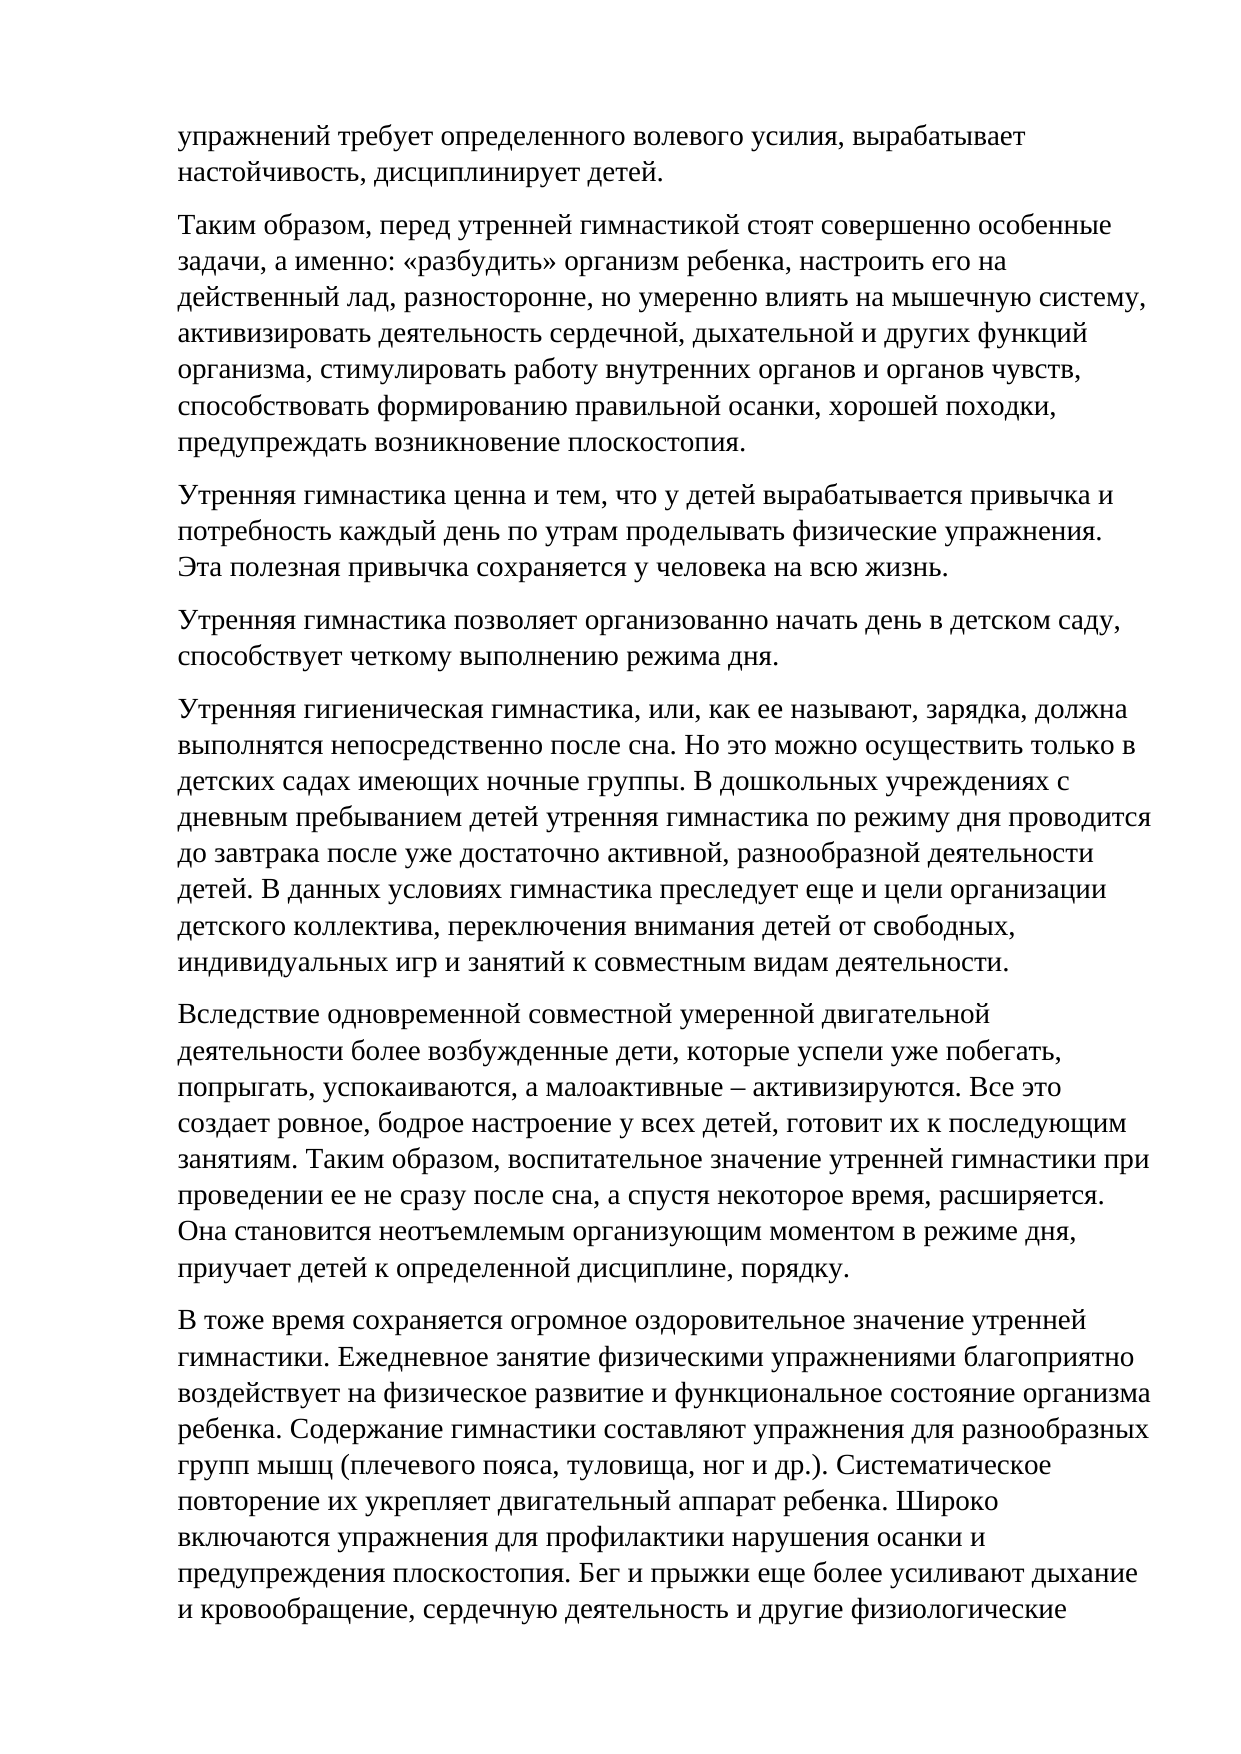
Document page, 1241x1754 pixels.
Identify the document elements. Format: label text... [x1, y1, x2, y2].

text Утренняя гимнастика позволяет организованно начать день в детском саду, способствует четкому выполнению режима дня. [177, 602, 1152, 672]
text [177, 1302, 1152, 1625]
text Таким образом, перед утренней гимнастикой стоят совершенно особенные задачи, а именно: «разбудить» организм ребенка, настроить его на действенный лад, разносторонне, но умеренно влиять на мышечную систему, активизировать деятельность сердечной, дыхательной и других функций организма, стимулировать работу внутренних органов и органов чувств, способствовать формированию правильной осанки, хорошей походки, предупреждать возникновение плоскостопия. [177, 207, 1152, 457]
text Утренняя гигиеническая гимнастика, или, как ее называют, зарядка, должна выполнятся непосредственно после сна. Но это можно осуществить только в детских садах имеющих ночные группы. В дошкольных учреждениях с дневным пребыванием детей утренняя гимнастика по режиму дня проводится до завтрака после уже достаточно активной, разнообразной деятельности детей. В данных условиях гимнастика преследует еще и цели организации детского коллектива, переключения внимания детей от свободных, индивидуальных игр и занятий к совместным видам деятельности. [177, 691, 1152, 977]
text Утренняя гимнастика ценна и тем, что у детей вырабатывается привычка и потребность каждый день по утрам проделывать физические упражнения. Эта полезная привычка сохраняется у человека на всю жизнь. [177, 477, 1152, 583]
text Вследствие одновременной совместной умеренной двигательной деятельности более возбужденные дети, которые успели уже побегать, попрыгать, успокаиваются, а малоактивные – активизируются. Все это создает ровное, бодрое настроение у всех детей, готовит их к последующим занятиям. Таким образом, воспитательное значение утренней гимнастики при проведении ее не сразу после сна, а спустя некоторое время, расширяется. Она становится неотъемлемым организующим моментом в режиме дня, приучает детей к определенной дисциплине, порядку. [177, 997, 1152, 1283]
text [177, 118, 1152, 188]
